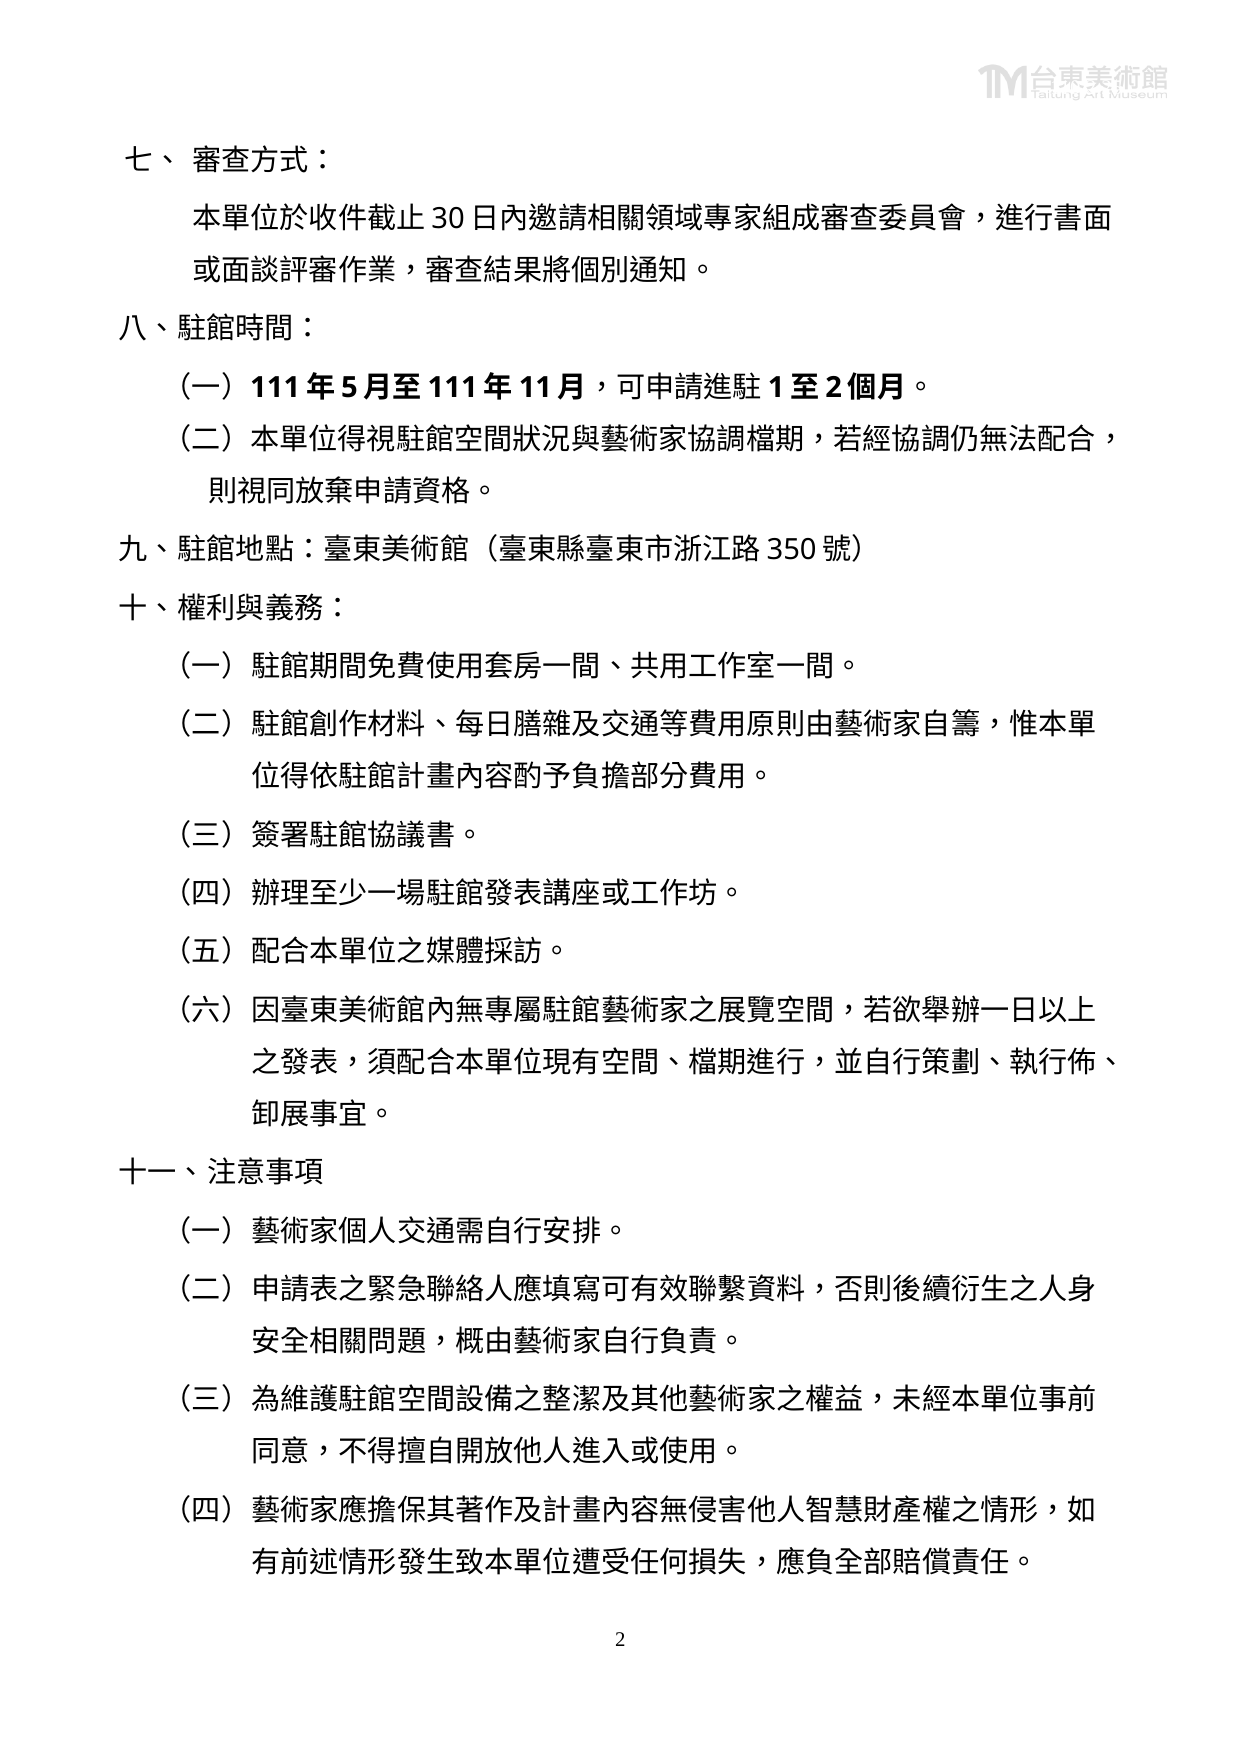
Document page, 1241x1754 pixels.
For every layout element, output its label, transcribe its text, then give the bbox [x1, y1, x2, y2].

list 審查方式： [124, 131, 1122, 183]
list 藝術家應擔保其著作及計畫內容無侵害他人智慧財產權之情形，如有前述情形發生致本單位遭受任何損失，應負全部賠償責任。 [162, 1481, 1122, 1586]
list 駐館地點：臺東美術館（臺東縣臺東市浙江路350號） [118, 521, 1122, 573]
list 駐館時間： [118, 300, 1122, 352]
list 申請表之緊急聯絡人應填寫可有效聯繫資料，否則後續衍生之人身安全相關問題，概由藝術家自行負責。 [162, 1261, 1122, 1365]
list 為維護駐館空間設備之整潔及其他藝術家之權益，未經本單位事前同意，不得擅自開放他人進入或使用。 [162, 1371, 1122, 1475]
list 簽署駐館協議書。 [162, 806, 1122, 858]
list 因臺東美術館內無專屬駐館藝術家之展覽空間，若欲舉辦一日以上之發表，須配合本單位現有空間、檔期進行，並自行策劃、執行佈、卸展事宜。 [162, 981, 1122, 1138]
list 駐館創作材料、每日膳雜及交通等費用原則由藝術家自籌，惟本單位得依駐館計畫內容酌予負擔部分費用。 [162, 696, 1122, 800]
list 注意事項 [118, 1144, 1122, 1196]
list 駐館期間免費使用套房一間、共用工作室一間。 [162, 638, 1122, 690]
list 配合本單位之媒體採訪。 [162, 923, 1122, 975]
text （一）111年5月至111年11月，可申請進駐1至2個月。 （二）本單位得視駐館空間狀況與藝術家協調檔期，若經協調仍無法配合， 則視同放棄申請資格。 [162, 358, 1122, 515]
list 藝術家個人交通需自行安排。 [162, 1202, 1122, 1254]
list 權利與義務： [118, 579, 1122, 631]
text 本單位於收件截止30日內邀請相關領域專家組成審查委員會，進行書面或面談評審作業，審查結果將個別通知。 [192, 190, 1122, 294]
list 辦理至少一場駐館發表講座或工作坊。 [162, 865, 1122, 917]
